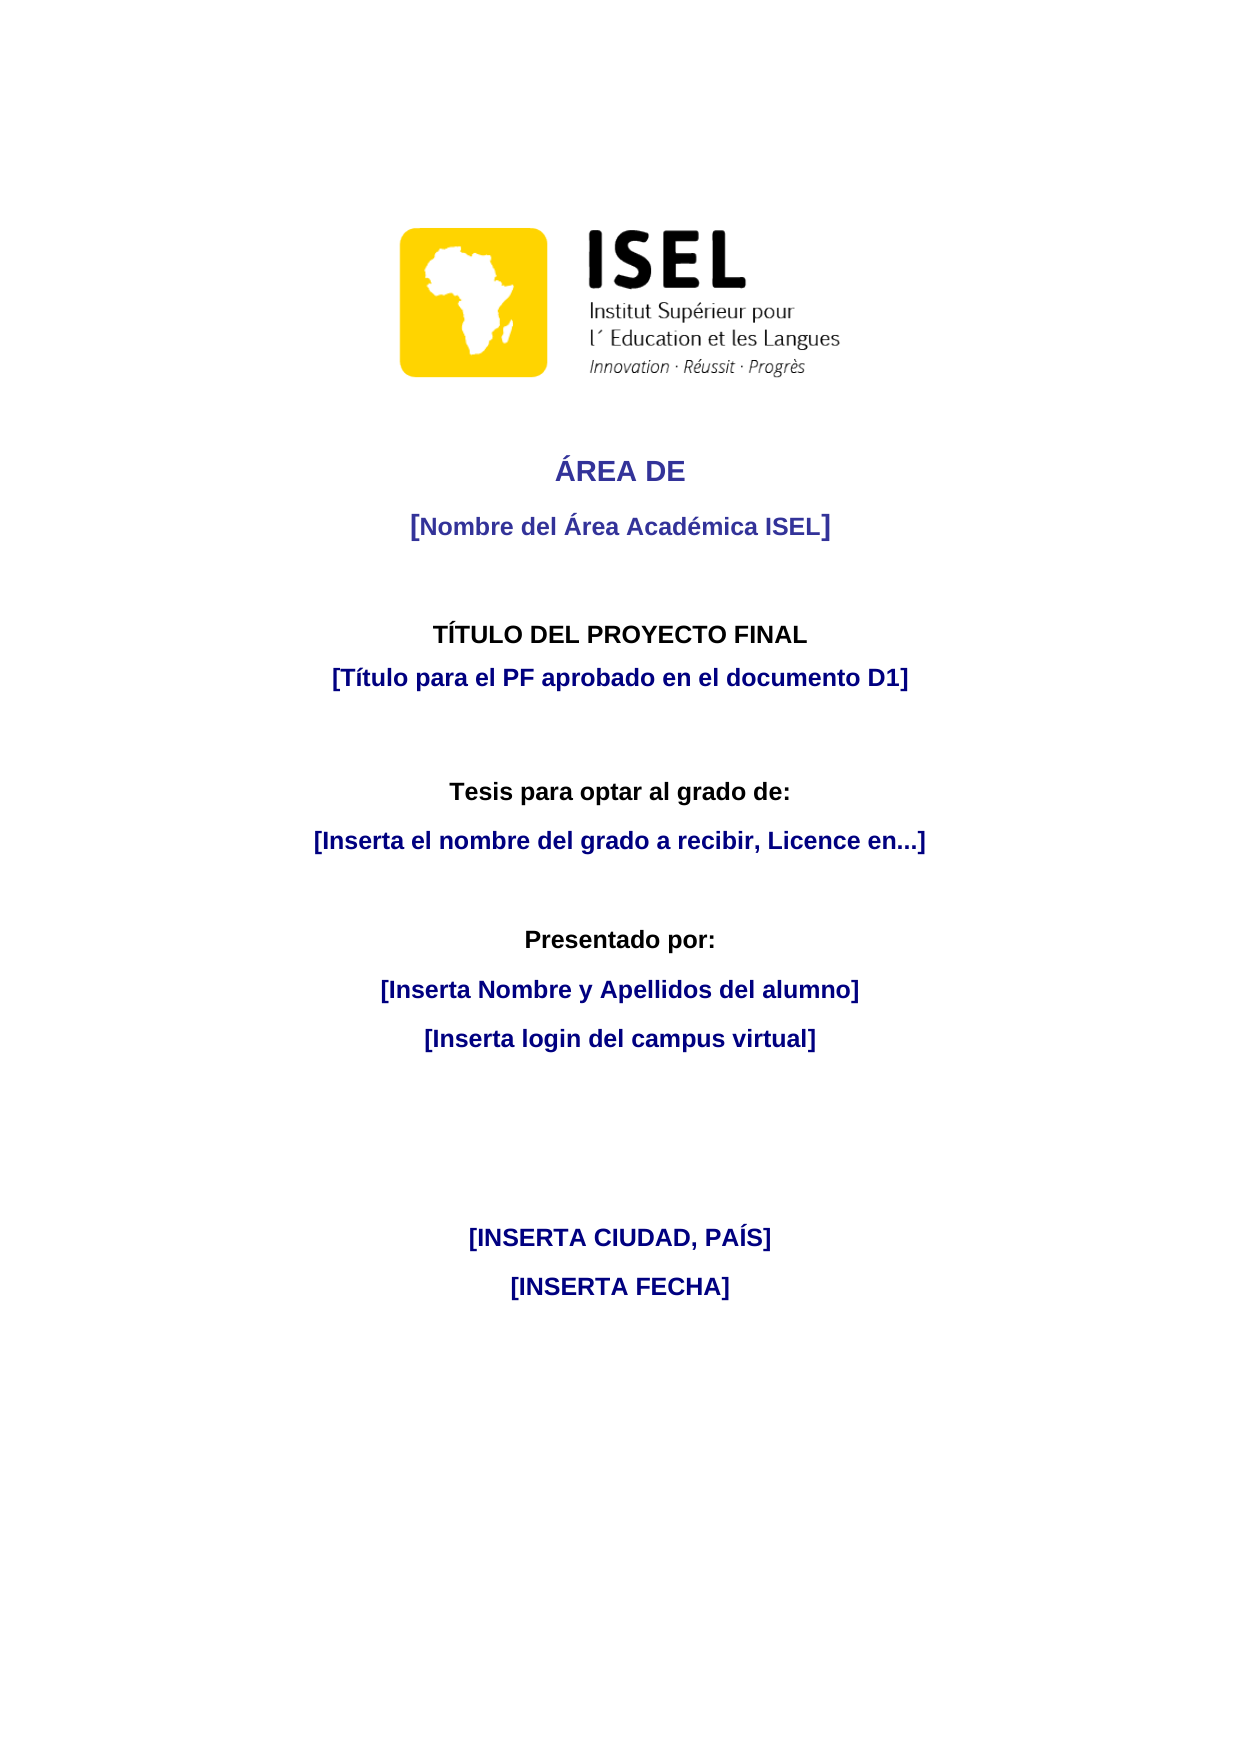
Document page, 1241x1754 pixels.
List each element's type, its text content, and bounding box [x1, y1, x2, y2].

text [INSERTA FECHA] [177, 1272, 1063, 1301]
text [Inserta login del campus virtual] [177, 1024, 1063, 1053]
picture [393, 218, 847, 384]
text [Nombre del Área Académica ISEL] [177, 508, 1063, 541]
text [Inserta Nombre y Apellidos del alumno] [177, 975, 1063, 1003]
text TÍTULO DEL PROYECTO FINAL [177, 620, 1063, 648]
text [Inserta el nombre del grado a recibir, Licence en...] [177, 826, 1063, 855]
text [INSERTA CIUDAD, PAÍS] [177, 1223, 1063, 1251]
text Presentado por: [177, 925, 1063, 954]
text Tesis para optar al grado de: [177, 776, 1063, 805]
text ÁREA DE [177, 453, 1063, 487]
text [Título para el PF aprobado en el documento D1] [177, 663, 1063, 692]
